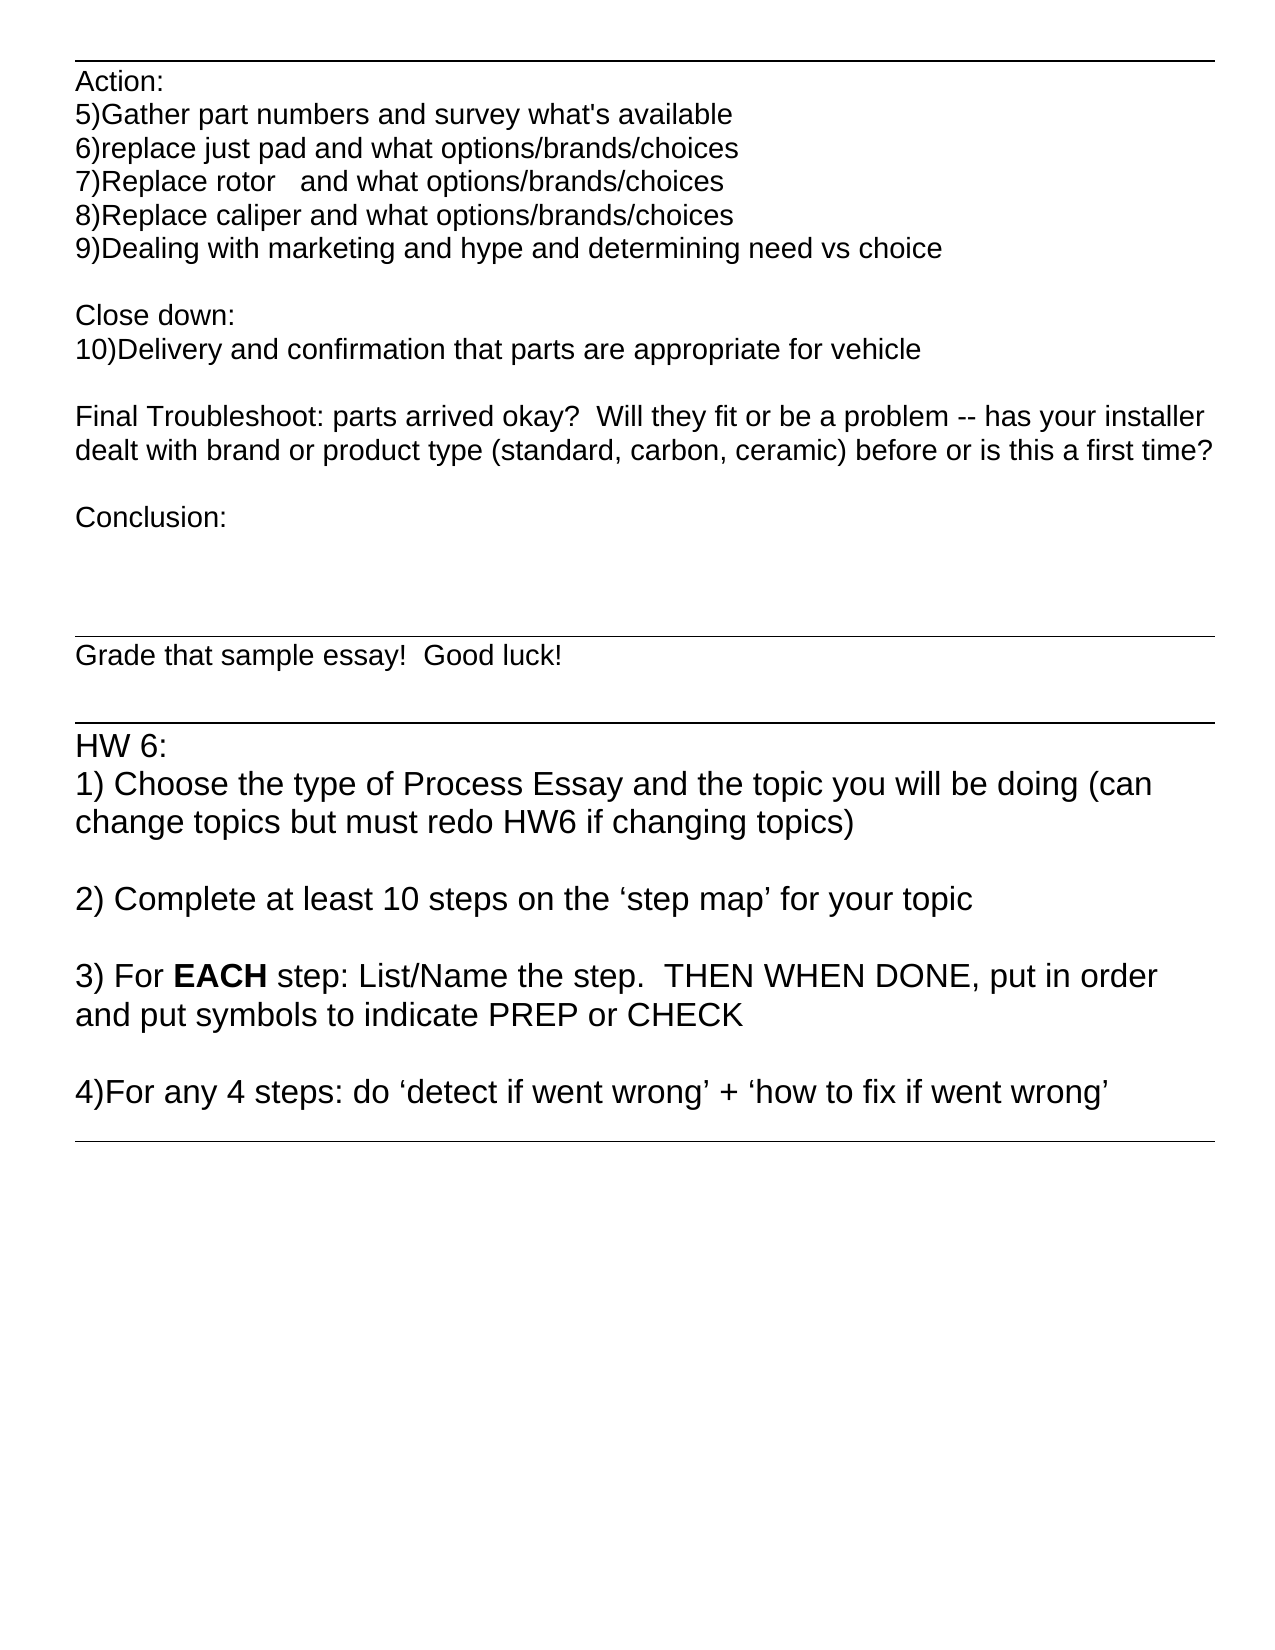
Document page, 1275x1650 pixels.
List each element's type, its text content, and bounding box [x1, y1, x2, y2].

text 8)Replace caliper and what options/brands/choices [75, 198, 1215, 231]
text Conclusion: [75, 500, 1215, 533]
text 7)Replace rotor and what options/brands/choices [75, 164, 1215, 198]
text Close down: [75, 298, 1215, 332]
text 4)For any 4 steps: do ‘detect if went wrong’ + ‘how to fix if went wrong’ [75, 1029, 1215, 1141]
text 10)Delivery and confirmation that parts are appropriate for vehicle [75, 332, 1215, 366]
text Grade that sample essay! Good luck! [75, 637, 1215, 671]
text 9)Dealing with marketing and hype and determining need vs choice [75, 231, 1215, 265]
text 1) Choose the type of Process Essay and the topic you will be doing (can change topics but must redo HW6 if changing topics) 2) Complete at least 10 steps on the ‘step map’ for your topic 3) For EACH step: List/Name the step. THEN WHEN DONE, put in order and put symbols to indicate PREP or CHECK [75, 764, 1215, 1029]
text 5)Gather part numbers and survey what's available [75, 97, 1215, 131]
text Final Troubleshoot: parts arrived okay? Will they fit or be a problem -- has your installer dealt with brand or product type (standard, carbon, ceramic) before or is this a first time? [75, 399, 1215, 466]
text 6)replace just pad and what options/brands/choices [75, 131, 1215, 164]
text HW 6: [75, 724, 1215, 764]
text Action: [75, 62, 1215, 97]
